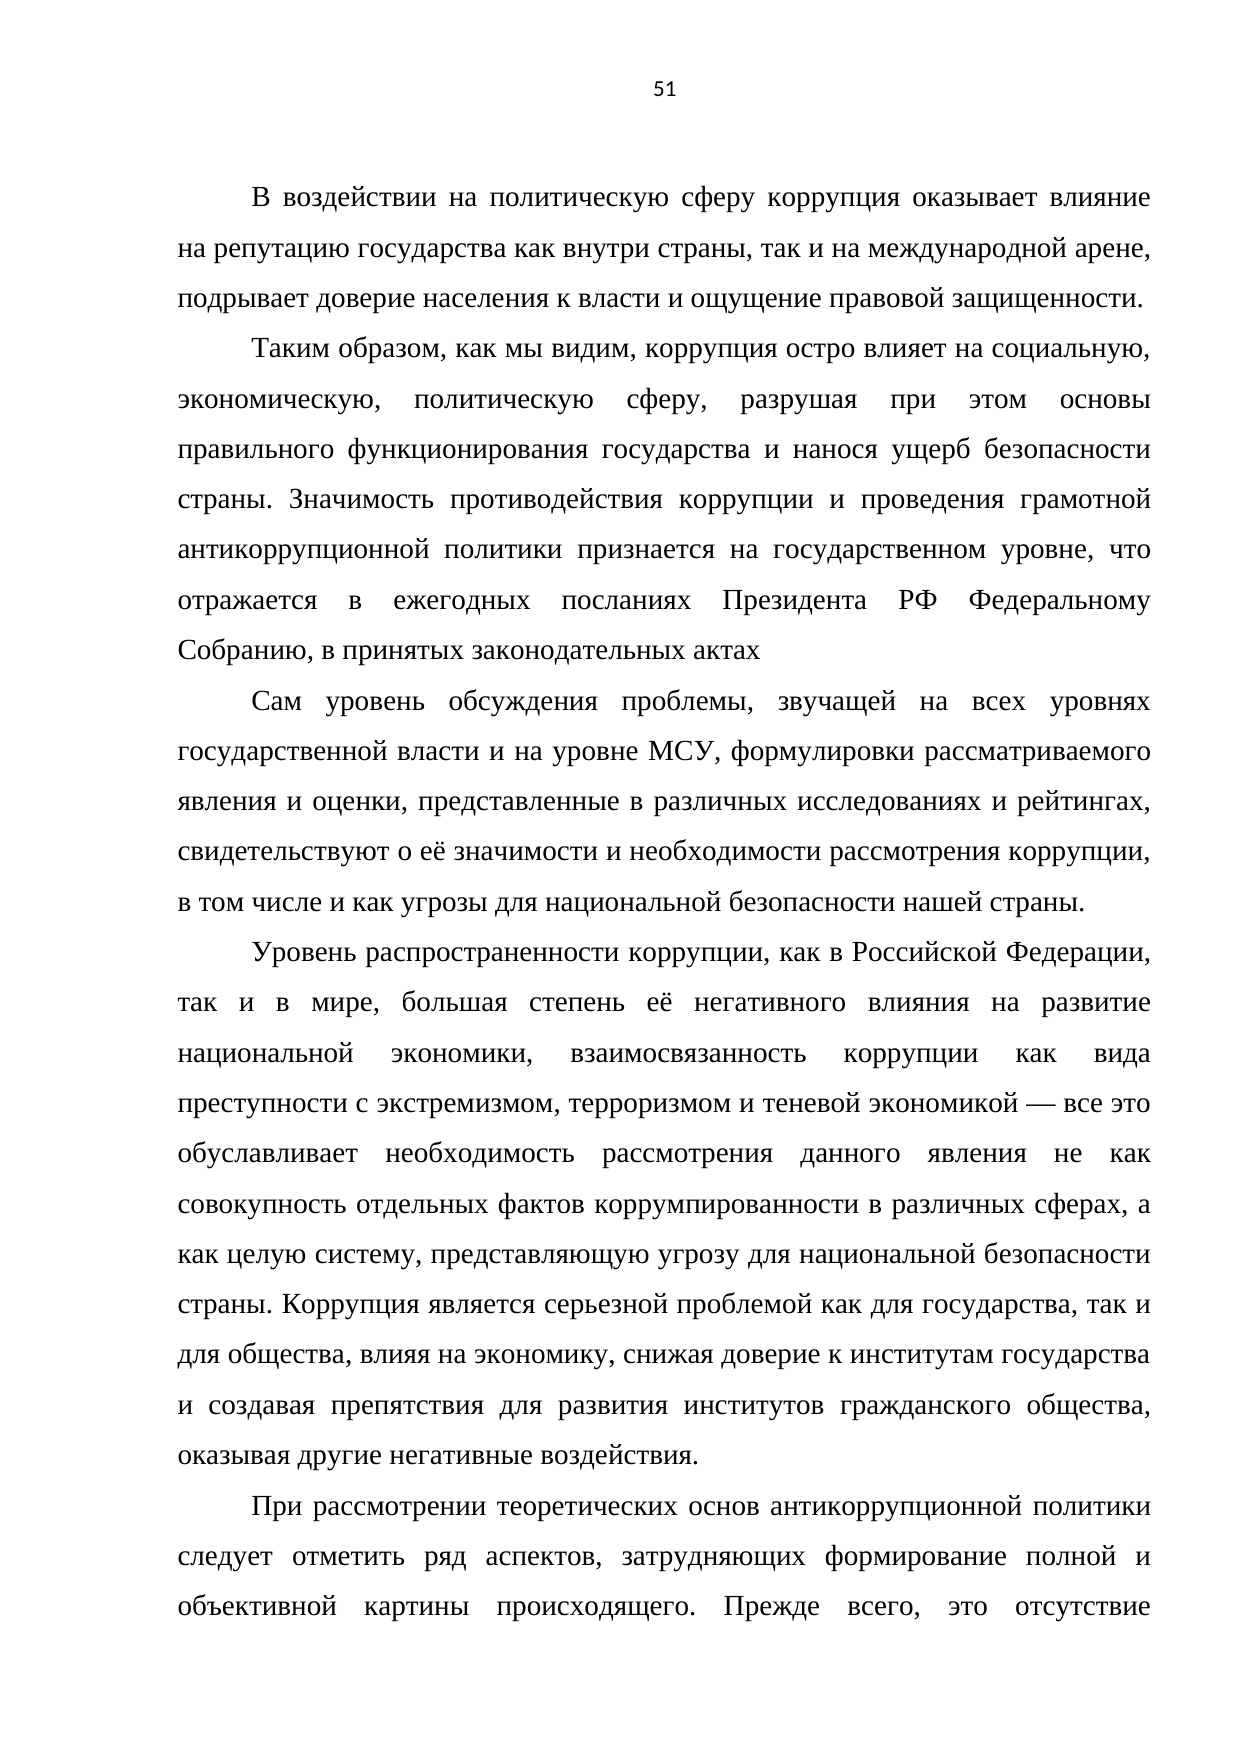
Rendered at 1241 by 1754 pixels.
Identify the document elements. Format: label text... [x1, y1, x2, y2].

text Уровень распространенности коррупции, как в Российской Федерации, так и в мире, большая степень её негативного влияния на развитие национальной экономики, взаимосвязанность коррупции как вида преступности с экстремизмом, терроризмом и теневой экономикой — все это обуславливает необходимость рассмотрения данного явления не как совокупность отдельных фактов коррумпированности в различных сферах, а как целую систему, представляющую угрозу для национальной безопасности страны. Коррупция является серьезной проблемой как для государства, так и для общества, влияя на экономику, снижая доверие к институтам государства и создавая препятствия для развития институтов гражданского общества, оказывая другие негативные воздействия. [177, 934, 1152, 1471]
text Сам уровень обсуждения проблемы, звучащей на всех уровнях государственной власти и на уровне МСУ, формулировки рассматриваемого явления и оценки, представленные в различных исследованиях и рейтингах, свидетельствуют о её значимости и необходимости рассмотрения коррупции, в том числе и как угрозы для национальной безопасности нашей страны. [177, 683, 1152, 917]
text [177, 1488, 1152, 1622]
text В воздействии на политическую сферу коррупция оказывает влияние на репутацию государства как внутри страны, так и на международной арене, подрывает доверие населения к власти и ощущение правовой защищенности. [177, 179, 1152, 314]
text Таким образом, как мы видим, коррупция остро влияет на социальную, экономическую, политическую сферу, разрушая при этом основы правильного функционирования государства и нанося ущерб безопасности страны. Значимость противодействия коррупции и проведения грамотной антикоррупционной политики признается на государственном уровне, что отражается в ежегодных посланиях Президента РФ Федеральному Собранию, в принятых законодательных актах [177, 330, 1152, 666]
